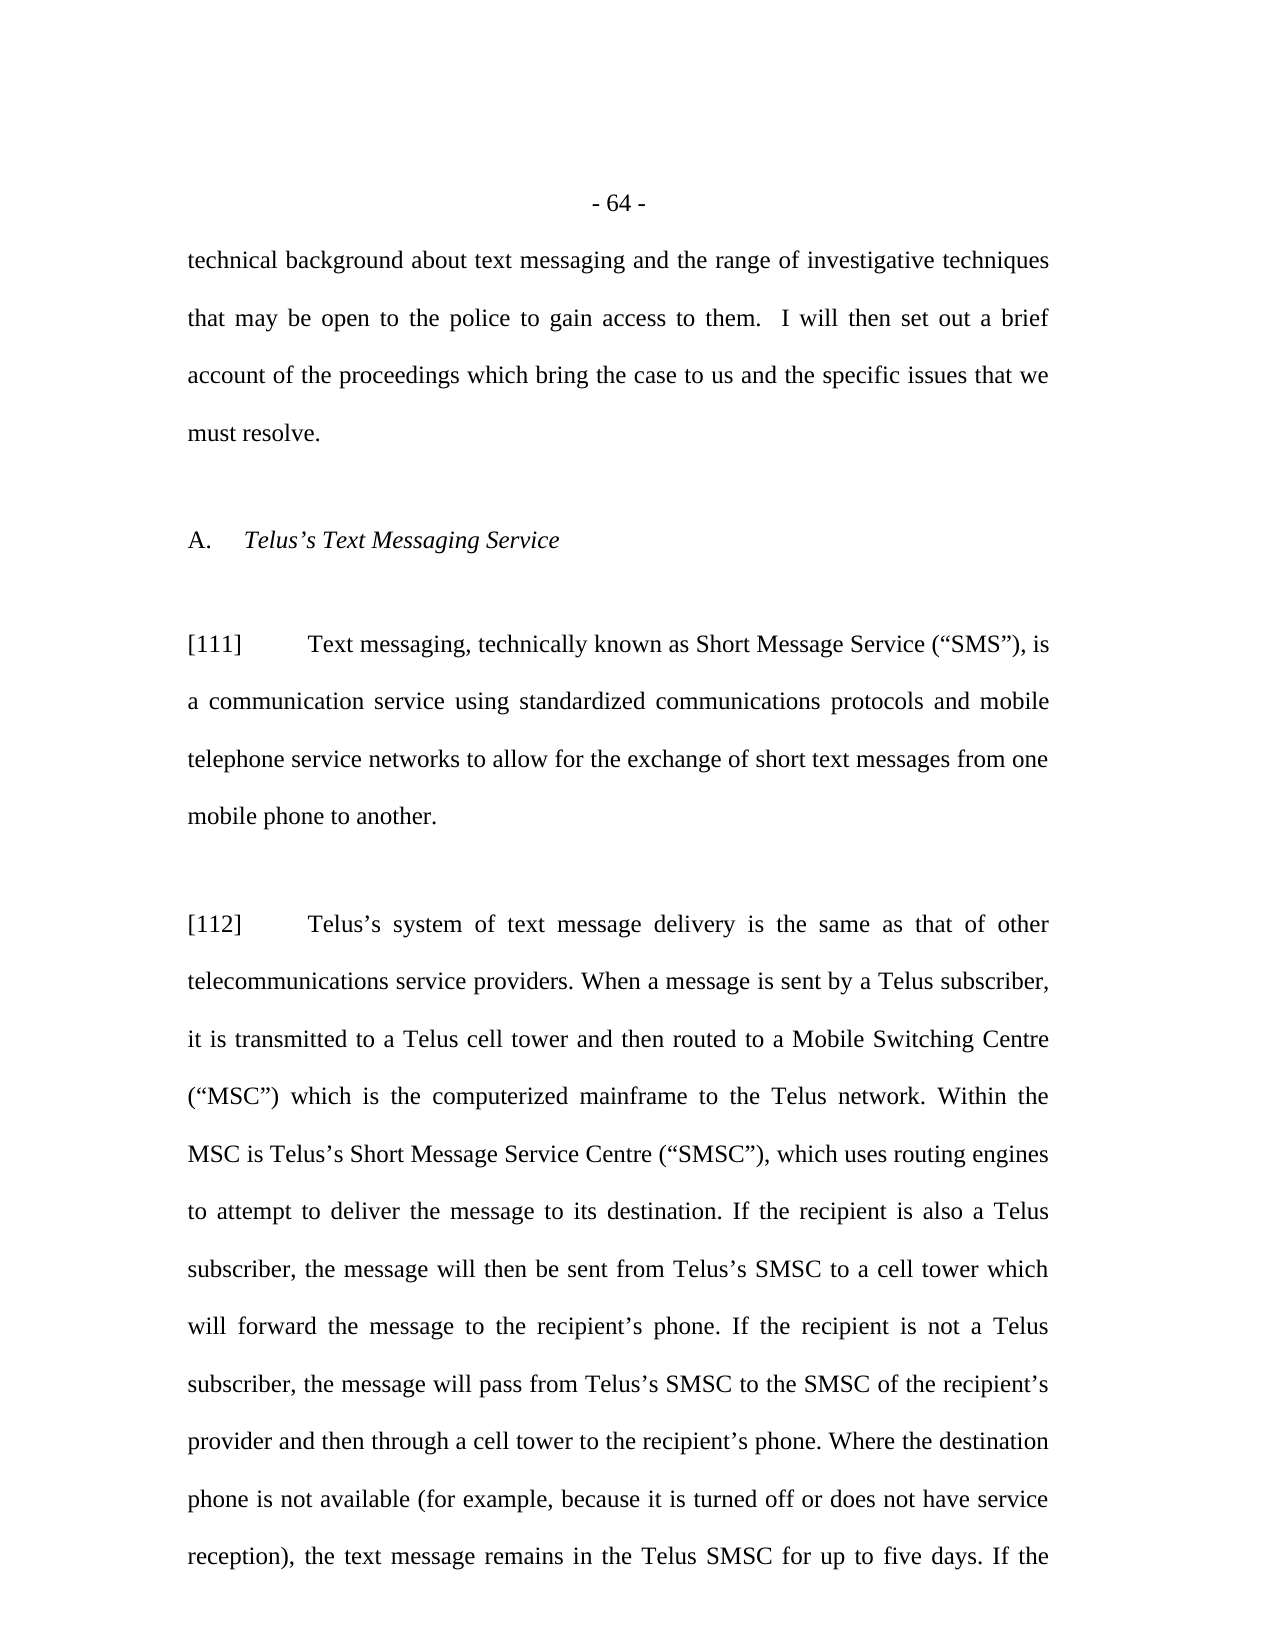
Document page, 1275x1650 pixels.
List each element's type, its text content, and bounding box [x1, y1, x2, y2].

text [187, 909, 1050, 1570]
title A. Telus’s Text Messaging Service [187, 525, 1050, 554]
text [187, 245, 1050, 446]
text Text messaging, technically known as Short Message Service (“SMS”), is a communication service using standardized communications protocols and mobile telephone service networks to allow for the exchange of short text messages from one mobile phone to another. [187, 629, 1050, 830]
